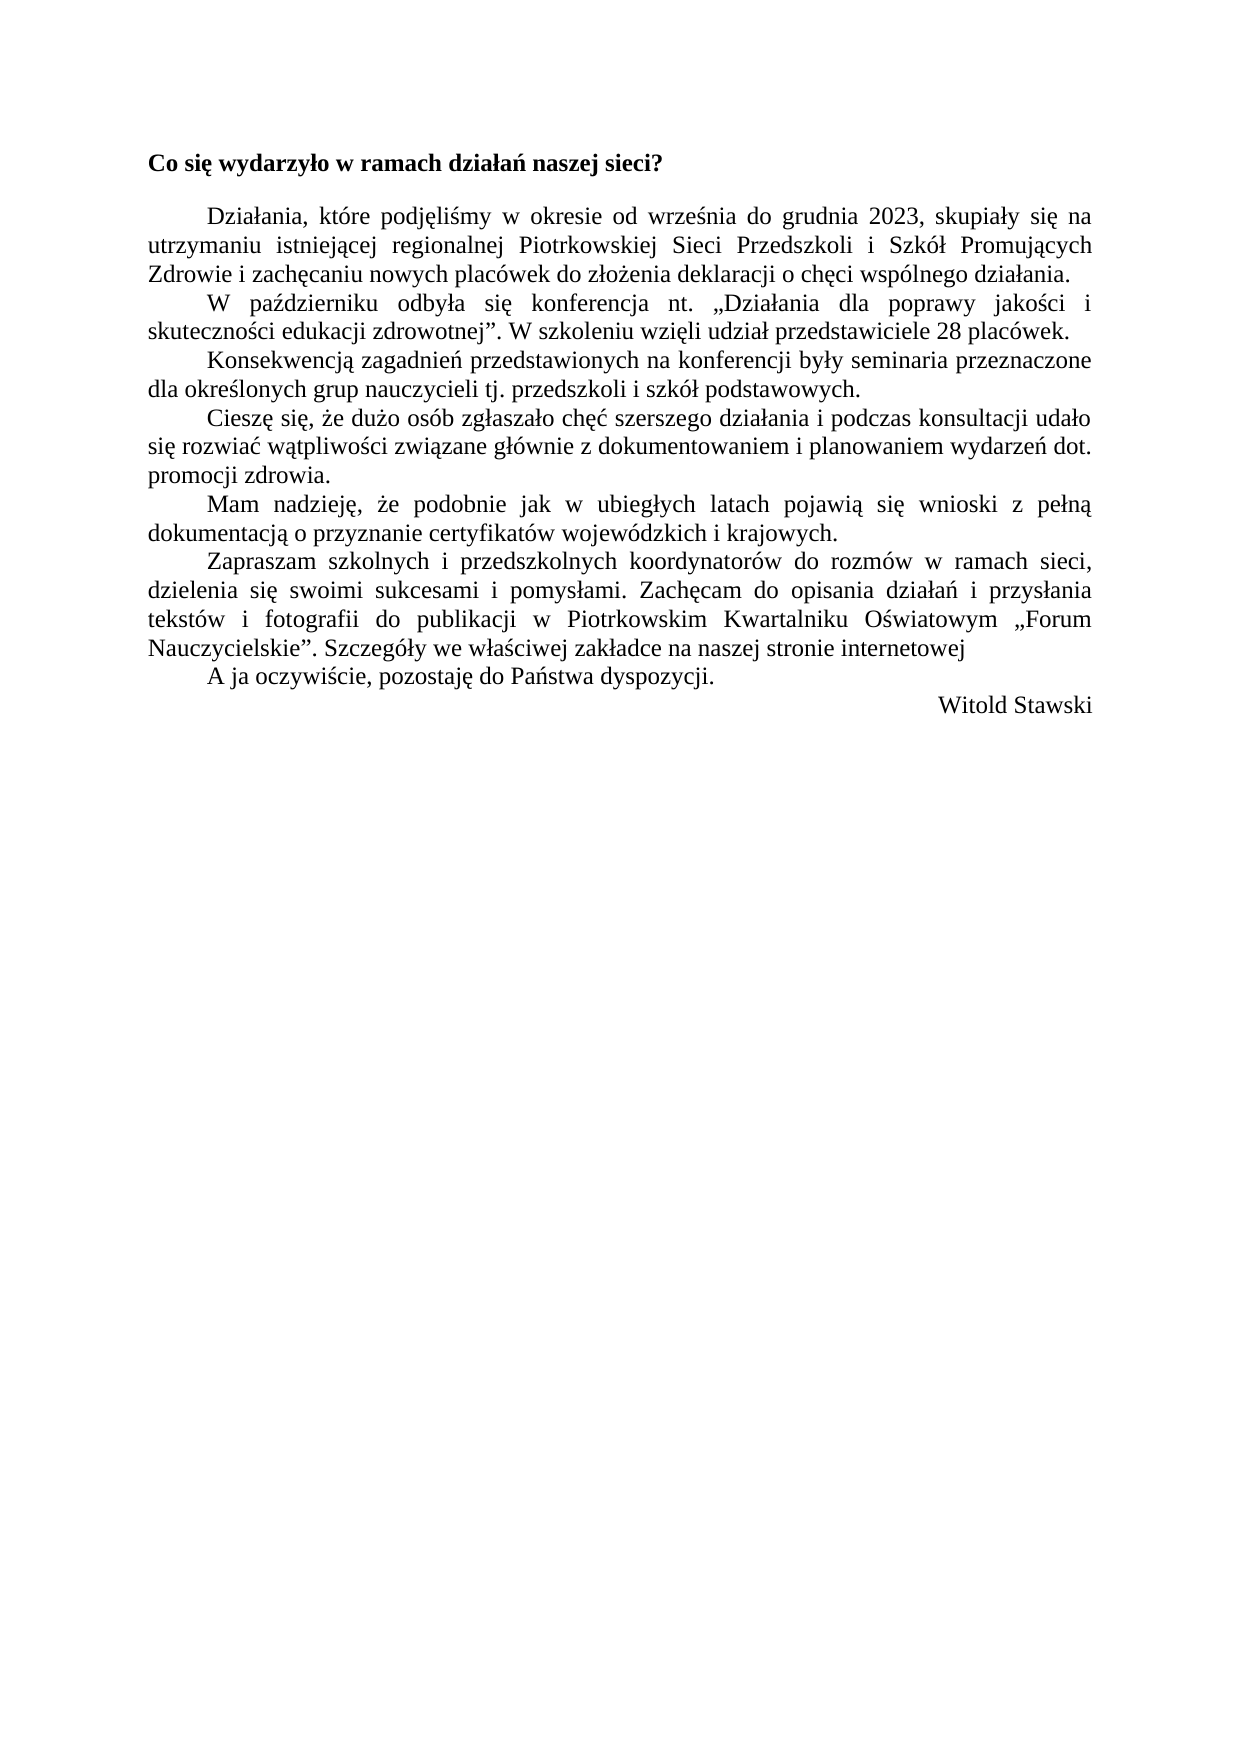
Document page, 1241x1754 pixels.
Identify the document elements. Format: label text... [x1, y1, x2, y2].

text Mam nadzieję, że podobnie jak w ubiegłych latach pojawią się wnioski z pełną dokumentacją o przyznanie certyfikatów wojewódzkich i krajowych. [148, 489, 1093, 546]
text Konsekwencją zagadnień przedstawionych na konferencji były seminaria przeznaczone dla określonych grup nauczycieli tj. przedszkoli i szkół podstawowych. [148, 345, 1093, 403]
text Cieszę się, że dużo osób zgłaszało chęć szerszego działania i podczas konsultacji udało się rozwiać wątpliwości związane głównie z dokumentowaniem i planowaniem wydarzeń dot. promocji zdrowia. [148, 403, 1093, 489]
text A ja oczywiście, pozostaję do Państwa dyspozycji. [148, 661, 1093, 690]
text W październiku odbyła się konferencja nt. „Działania dla poprawy jakości i skuteczności edukacji zdrowotnej”. W szkoleniu wzięli udział przedstawiciele 28 placówek. [148, 288, 1093, 345]
text Zapraszam szkolnych i przedszkolnych koordynatorów do rozmów w ramach sieci, dzielenia się swoimi sukcesami i pomysłami. Zachęcam do opisania działań i przysłania tekstów i fotografii do publikacji w Piotrkowskim Kwartalniku Oświatowym „Forum Nauczycielskie”. Szczegóły we właściwej zakładce na naszej stronie internetowej [148, 546, 1093, 661]
text Działania, które podjęliśmy w okresie od września do grudnia 2023, skupiały się na utrzymaniu istniejącej regionalnej Piotrkowskiej Sieci Przedszkoli i Szkół Promujących Zdrowie i zachęcaniu nowych placówek do złożenia deklaracji o chęci wspólnego działania. [148, 201, 1093, 288]
text Witold Stawski [148, 690, 1093, 719]
text Co się wydarzyło w ramach działań naszej sieci? [148, 148, 1093, 176]
